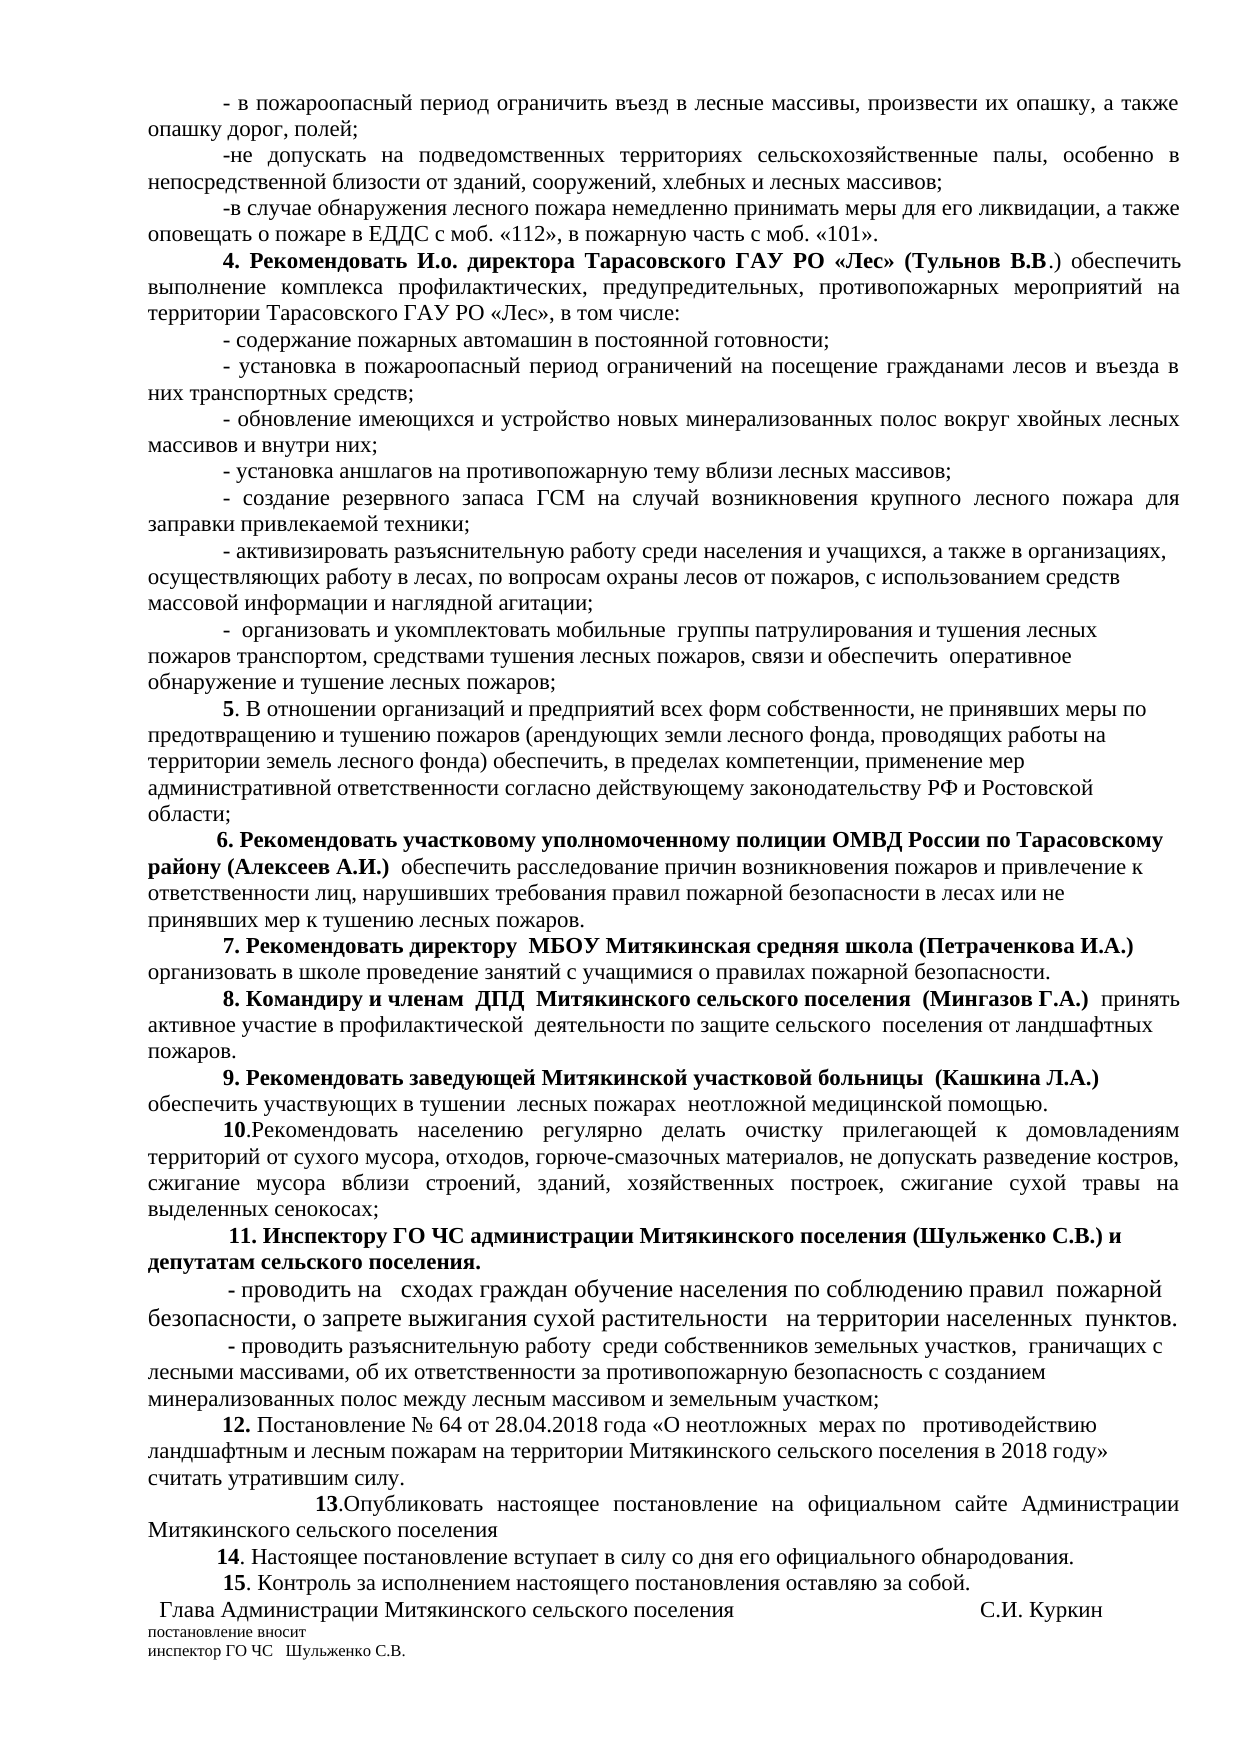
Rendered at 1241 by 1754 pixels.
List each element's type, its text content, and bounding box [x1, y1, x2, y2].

title - организовать и укомплектовать мобильные группы патрулирования и тушения лесных пожаров транспортом, средствами тушения лесных пожаров, связи и обеспечить оперативное обнаружение и тушение лесных пожаров; [148, 616, 1181, 695]
title - обновление имеющихся и устройство новых минерализованных полос вокруг хвойных лесных массивов и внутри них; [148, 405, 1181, 458]
title - активизировать разъяснительную работу среди населения и учащихся, а также в организациях, осуществляющих работу в лесах, по вопросам охраны лесов от пожаров, с использованием средств массовой информации и наглядной агитации; [148, 537, 1181, 616]
title 10.Рекомендовать населению регулярно делать очистку прилегающей к домовладениям территорий от сухого мусора, отходов, горюче-смазочных материалов, не допускать разведение костров, сжигание мусора вблизи строений, зданий, хозяйственных построек, сжигание сухой травы на выделенных сенокосах; [148, 1116, 1181, 1222]
title 11. Инспектору ГО ЧС администрации Митякинского поселения (Шульженко С.В.) и депутатам сельского поселения. [148, 1222, 1181, 1274]
title - в пожароопасный период ограничить въезд в лесные массивы, произвести их опашку, а также опашку дорог, полей; [148, 89, 1181, 141]
title 14. Настоящее постановление вступает в силу со дня его официального обнародования. [148, 1543, 1181, 1569]
title 6. Рекомендовать участковому уполномоченному полиции ОМВД России по Тарасовскому району (Алексеев А.И.) обеспечить расследование причин возникновения пожаров и привлечение к ответственности лиц, нарушивших требования правил пожарной безопасности в лесах или не принявших мер к тушению лесных пожаров. [148, 827, 1181, 932]
title -не допускать на подведомственных территориях сельскохозяйственные палы, особенно в непосредственной близости от зданий, сооружений, хлебных и лесных массивов; [148, 141, 1181, 194]
title 8. Командиру и членам ДПД Митякинского сельского поселения (Мингазов Г.А.) принять активное участие в профилактической деятельности по защите сельского поселения от ландшафтных пожаров. [148, 985, 1181, 1064]
title постановление вносит [148, 1622, 1181, 1641]
title 5. В отношении организаций и предприятий всех форм собственности, не принявших меры по предотвращению и тушению пожаров (арендующих земли лесного фонда, проводящих работы на территории земель лесного фонда) обеспечить, в пределах компетенции, применение мер административной ответственности согласно действующему законодательству РФ и Ростовской области; [148, 695, 1181, 827]
title - проводить разъяснительную работу среди собственников земельных участков, граничащих с лесными массивами, об их ответственности за противопожарную безопасность с созданием минерализованных полос между лесным массивом и земельным участком; [148, 1332, 1181, 1411]
title 13.Опубликовать настоящее постановление на официальном сайте Администрации Митякинского сельского поселения [148, 1490, 1181, 1543]
title Глава Администрации Митякинского сельского поселения С.И. Куркин [148, 1596, 1181, 1622]
title - установка в пожароопасный период ограничений на посещение гражданами лесов и въезда в них транспортных средств; [148, 352, 1181, 405]
title - установка аншлагов на противопожарную тему вблизи лесных массивов; [148, 458, 1181, 484]
title - создание резервного запаса ГСМ на случай возникновения крупного лесного пожара для заправки привлекаемой техники; [148, 484, 1181, 537]
title - проводить на сходах граждан обучение населения по соблюдению правил пожарной безопасности, о запрете выжигания сухой растительности на территории населенных пунктов. [148, 1274, 1181, 1332]
title 9. Рекомендовать заведующей Митякинской участковой больницы (Кашкина Л.А.) обеспечить участвующих в тушении лесных пожарах неотложной медицинской помощью. [148, 1064, 1181, 1116]
title инспектор ГО ЧС Шульженко С.В. [148, 1641, 1181, 1660]
title - содержание пожарных автомашин в постоянной готовности; [148, 326, 1181, 352]
title -в случае обнаружения лесного пожара немедленно принимать меры для его ликвидации, а также оповещать о пожаре в ЕДДС с моб. «112», в пожарную часть с моб. «101». [148, 194, 1181, 247]
title 7. Рекомендовать директору МБОУ Митякинская средняя школа (Петраченкова И.А.) организовать в школе проведение занятий с учащимися о правилах пожарной безопасности. [148, 932, 1181, 985]
title 12. Постановление № 64 от 28.04.2018 года «О неотложных мерах по противодействию ландшафтным и лесным пожарам на территории Митякинского сельского поселения в 2018 году» считать утратившим силу. [148, 1411, 1181, 1490]
title 4. Рекомендовать И.о. директора Тарасовского ГАУ РО «Лес» (Тульнов В.В.) обеспечить выполнение комплекса профилактических, предупредительных, противопожарных мероприятий на территории Тарасовского ГАУ РО «Лес», в том числе: [148, 247, 1181, 326]
title 15. Контроль за исполнением настоящего постановления оставляю за собой. [148, 1569, 1181, 1596]
